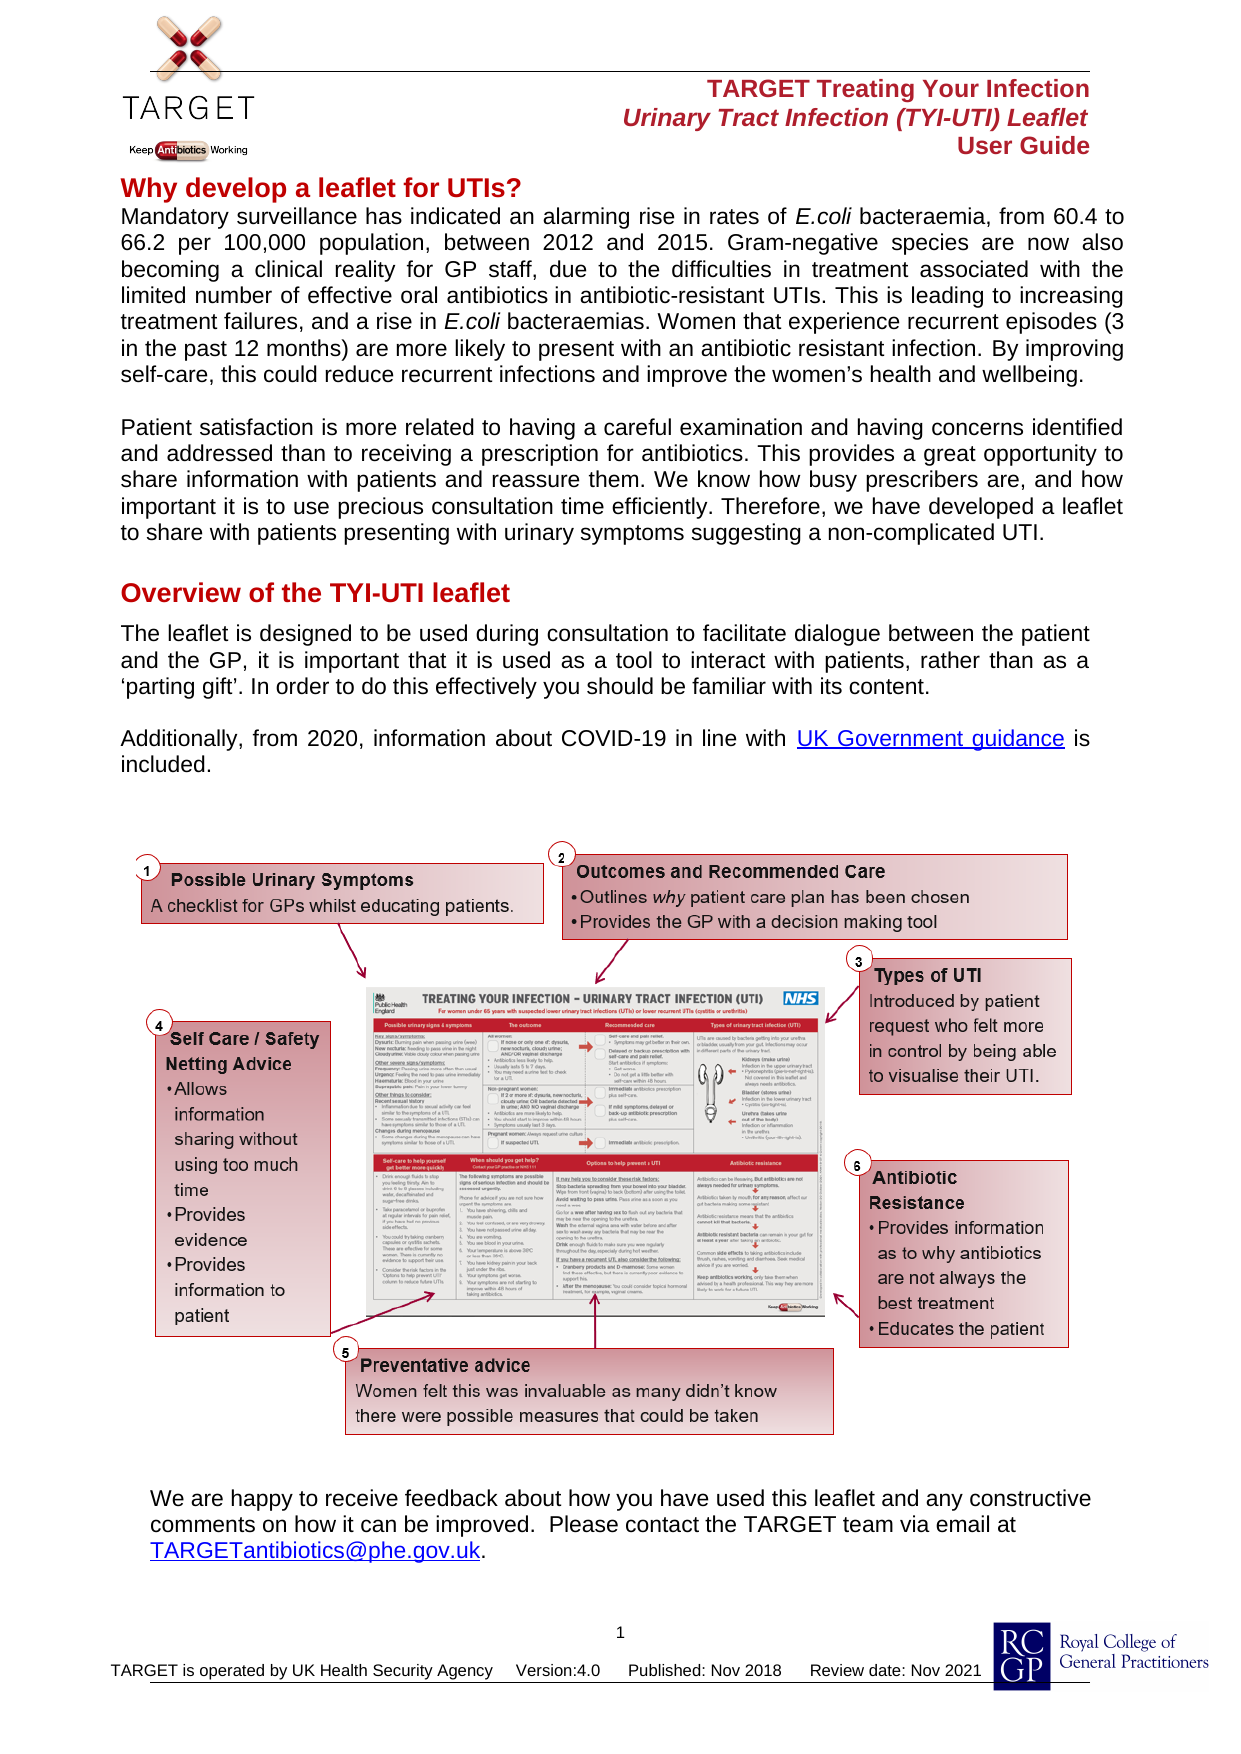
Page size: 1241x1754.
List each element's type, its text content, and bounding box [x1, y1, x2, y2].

text Patient satisfaction is more related to having a careful examination and having concerns identified and addressed than to receiving a prescription for antibiotics. This provides a great opportunity to share information with patients and reassure them. We know how busy prescribers are, and how important it is to use precious consultation time efficiently. Therefore, we have developed a leaflet to share with patients presenting with urinary symptoms suggesting a non-complicated UTI. [120, 414, 1124, 545]
text Mandatory surveillance has indicated an alarming rise in rates of E.coli bacteraemia, from 60.4 to 66.2 per 100,000 population, between 2012 and 2015. Gram-negative species are now also becoming a clinical reality for GP staff, due to the difficulties in treatment associated with the limited number of effective oral antibiotics in antibiotic-resistant UTIs. This is leading to increasing treatment failures, and a rise in E.coli bacteraemias. Women that experience recurrent episodes (3 in the past 12 months) are more likely to present with an antibiotic resistant infection. By improving self-care, this could reduce recurrent infections and improve the women’s health and wellbeing. [120, 203, 1124, 387]
text The leaflet is designed to be used during consultation to facilitate dialogue between the patient and the GP, it is important that it is used as a tool to interact with patients, rather than as a ‘parting gift’. In order to do this effectively you should be familiar with its content. [120, 620, 1090, 699]
text Additionally, from 2020, information about COVID-19 in line with UK Government guidance is included. [120, 724, 1090, 777]
picture [119, 5, 258, 170]
subtitle Overview of the TYI-UTI leaflet [120, 577, 1124, 608]
text We are happy to receive feedback about how you have used this leaflet and any constructive comments on how it can be improved. Please contact the TARGET team via email at TARGETantibiotics@phe.gov.uk. [150, 1484, 1124, 1563]
picture [992, 1621, 1210, 1692]
subtitle Why develop a leaflet for UTIs? [120, 172, 1124, 203]
